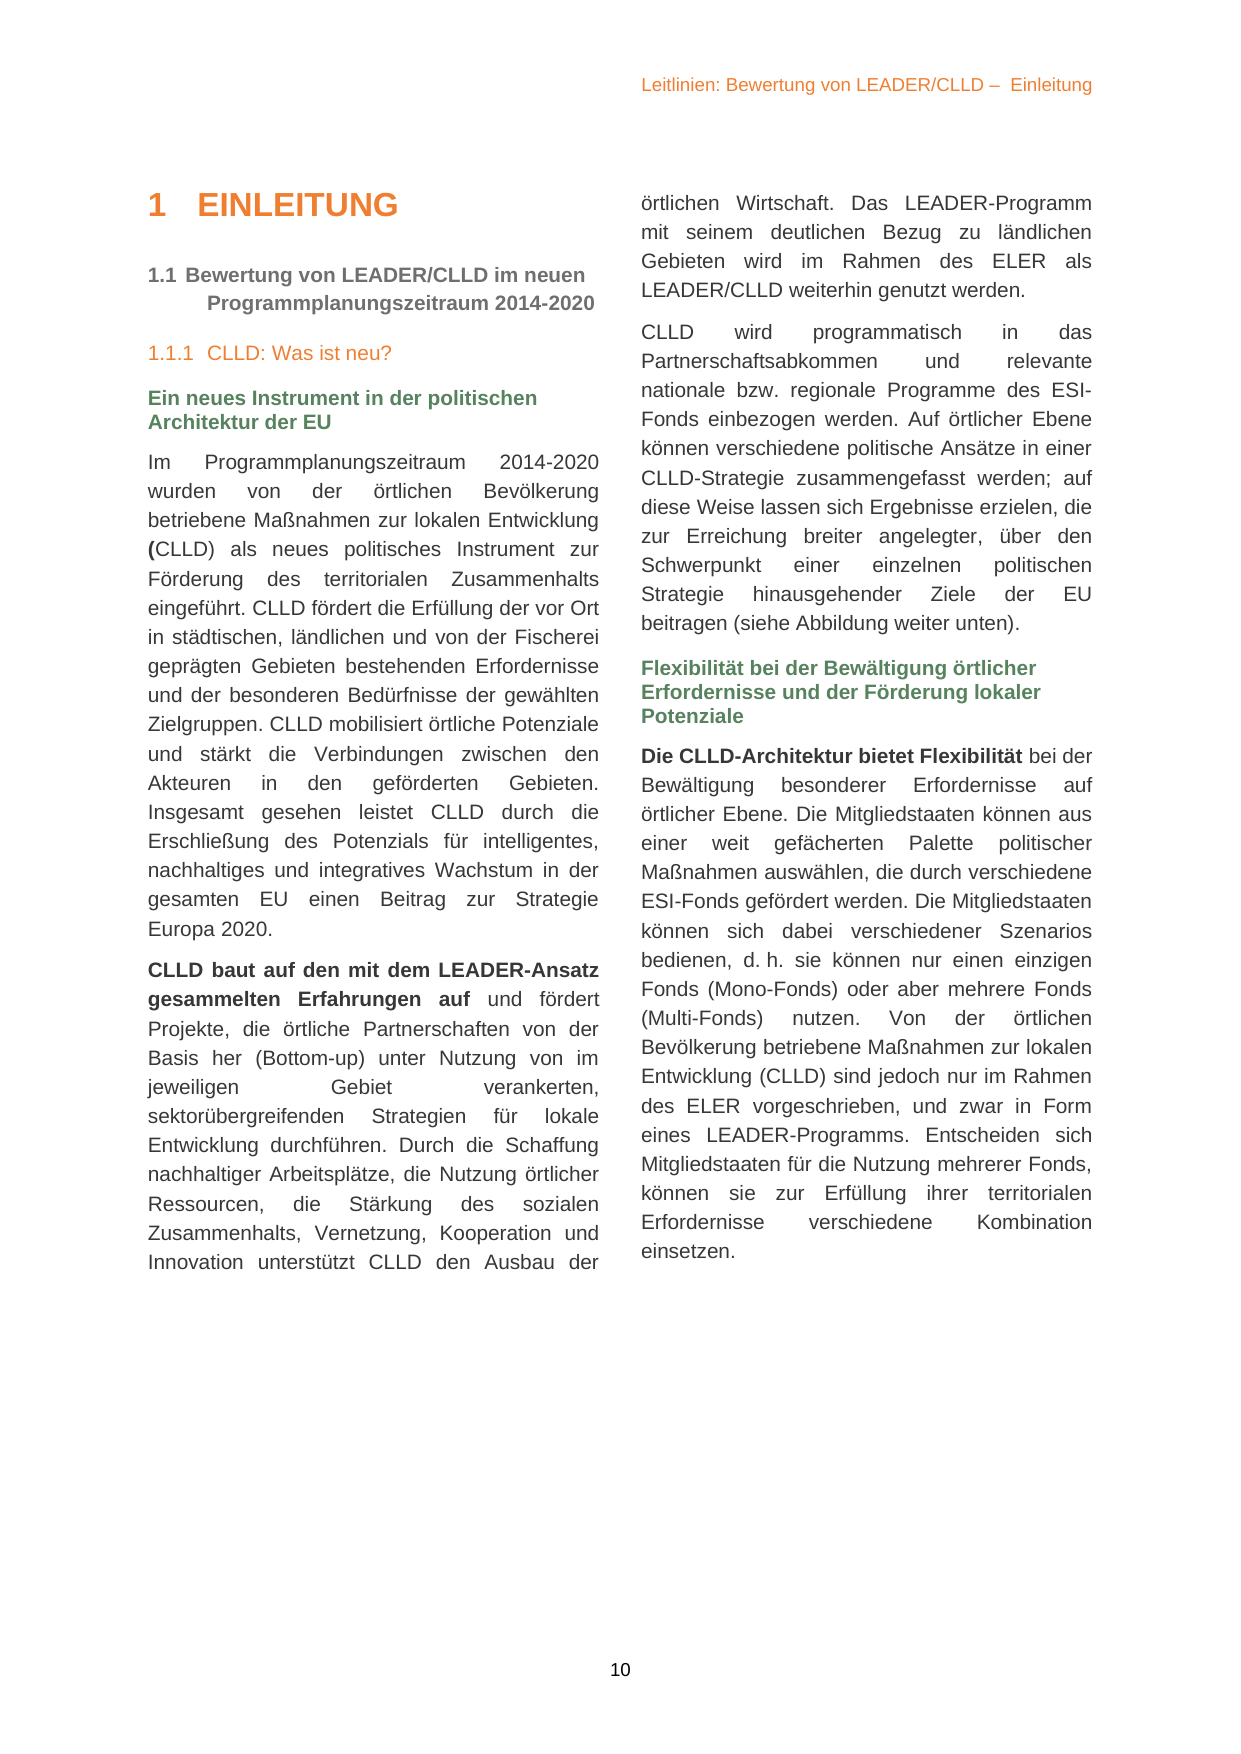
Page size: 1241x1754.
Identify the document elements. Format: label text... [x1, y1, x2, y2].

subtitle Einleitung [148, 185, 599, 224]
subtitle Ein neues Instrument in der politischen Architektur der EU [148, 386, 599, 434]
text CLLD baut auf den mit dem LEADER-Ansatz gesammelten Erfahrungen auf und fördert Projekte, die örtliche Partnerschaften von der Basis her (Bottom-up) unter Nutzung von im jeweiligen Gebiet verankerten, sektorübergreifenden Strategien für lokale Entwicklung durchführen. Durch die Schaffung nachhaltiger Arbeitsplätze, die Nutzung örtlicher Ressourcen, die Stärkung des sozialen Zusammenhalts, Vernetzung, Kooperation und Innovation unterstützt CLLD den Ausbau der örtlichen Wirtschaft. Das LEADER-Programm mit seinem deutlichen Bezug zu ländlichen Gebieten wird im Rahmen des ELER als LEADER/CLLD weiterhin genutzt werden. [641, 185, 1092, 302]
text CLLD baut auf den mit dem LEADER-Ansatz gesammelten Erfahrungen auf und fördert Projekte, die örtliche Partnerschaften von der Basis her (Bottom-up) unter Nutzung von im jeweiligen Gebiet verankerten, sektorübergreifenden Strategien für lokale Entwicklung durchführen. Durch die Schaffung nachhaltiger Arbeitsplätze, die Nutzung örtlicher Ressourcen, die Stärkung des sozialen Zusammenhalts, Vernetzung, Kooperation und Innovation unterstützt CLLD den Ausbau der örtlichen Wirtschaft. Das LEADER-Programm mit seinem deutlichen Bezug zu ländlichen Gebieten wird im Rahmen des ELER als LEADER/CLLD weiterhin genutzt werden. [148, 953, 599, 1274]
subtitle CLLD: Was ist neu? [148, 340, 599, 365]
text Im Programmplanungszeitraum 2014-2020 wurden von der örtlichen Bevölkerung betriebene Maßnahmen zur lokalen Entwicklung (CLLD) als neues politisches Instrument zur Förderung des territorialen Zusammenhalts eingeführt. CLLD fördert die Erfüllung der vor Ort in städtischen, ländlichen und von der Fischerei geprägten Gebieten bestehenden Erfordernisse und der besonderen Bedürfnisse der gewählten Zielgruppen. CLLD mobilisiert örtliche Potenziale und stärkt die Verbindungen zwischen den Akteuren in den geförderten Gebieten. Insgesamt gesehen leistet CLLD durch die Erschließung des Potenzials für intelligentes, nachhaltiges und integratives Wachstum in der gesamten EU einen Beitrag zur Strategie Europa 2020. [148, 444, 599, 940]
subtitle Flexibilität bei der Bewältigung örtlicher Erfordernisse und der Förderung lokaler Potenziale [641, 656, 1092, 728]
text CLLD wird programmatisch in das Partnerschaftsabkommen und relevante nationale bzw. regionale Programme des ESI-Fonds einbezogen werden. Auf örtlicher Ebene können verschiedene politische Ansätze in einer CLLD-Strategie zusammengefasst werden; auf diese Weise lassen sich Ergebnisse erzielen, die zur Erreichung breiter angelegter, über den Schwerpunkt einer einzelnen politischen Strategie hinausgehender Ziele der EU beitragen (siehe Abbildung weiter unten). [641, 314, 1092, 635]
subtitle Bewertung von LEADER/CLLD im neuen Programmplanungszeitraum 2014-2020 [148, 261, 599, 315]
text Die CLLD-Architektur bietet Flexibilität bei der Bewältigung besonderer Erfordernisse auf örtlicher Ebene. Die Mitgliedstaaten können aus einer weit gefächerten Palette politischer Maßnahmen auswählen, die durch verschiedene ESI-Fonds gefördert werden. Die Mitgliedstaaten können sich dabei verschiedener Szenarios bedienen, d. h. sie können nur einen einzigen Fonds (Mono-Fonds) oder aber mehrere Fonds (Multi-Fonds) nutzen. Von der örtlichen Bevölkerung betriebene Maßnahmen zur lokalen Entwicklung (CLLD) sind jedoch nur im Rahmen des ELER vorgeschrieben, und zwar in Form eines LEADER-Programms. Entscheiden sich Mitgliedstaaten für die Nutzung mehrerer Fonds, können sie zur Erfüllung ihrer territorialen Erfordernisse verschiedene Kombination einsetzen. [641, 738, 1092, 1263]
